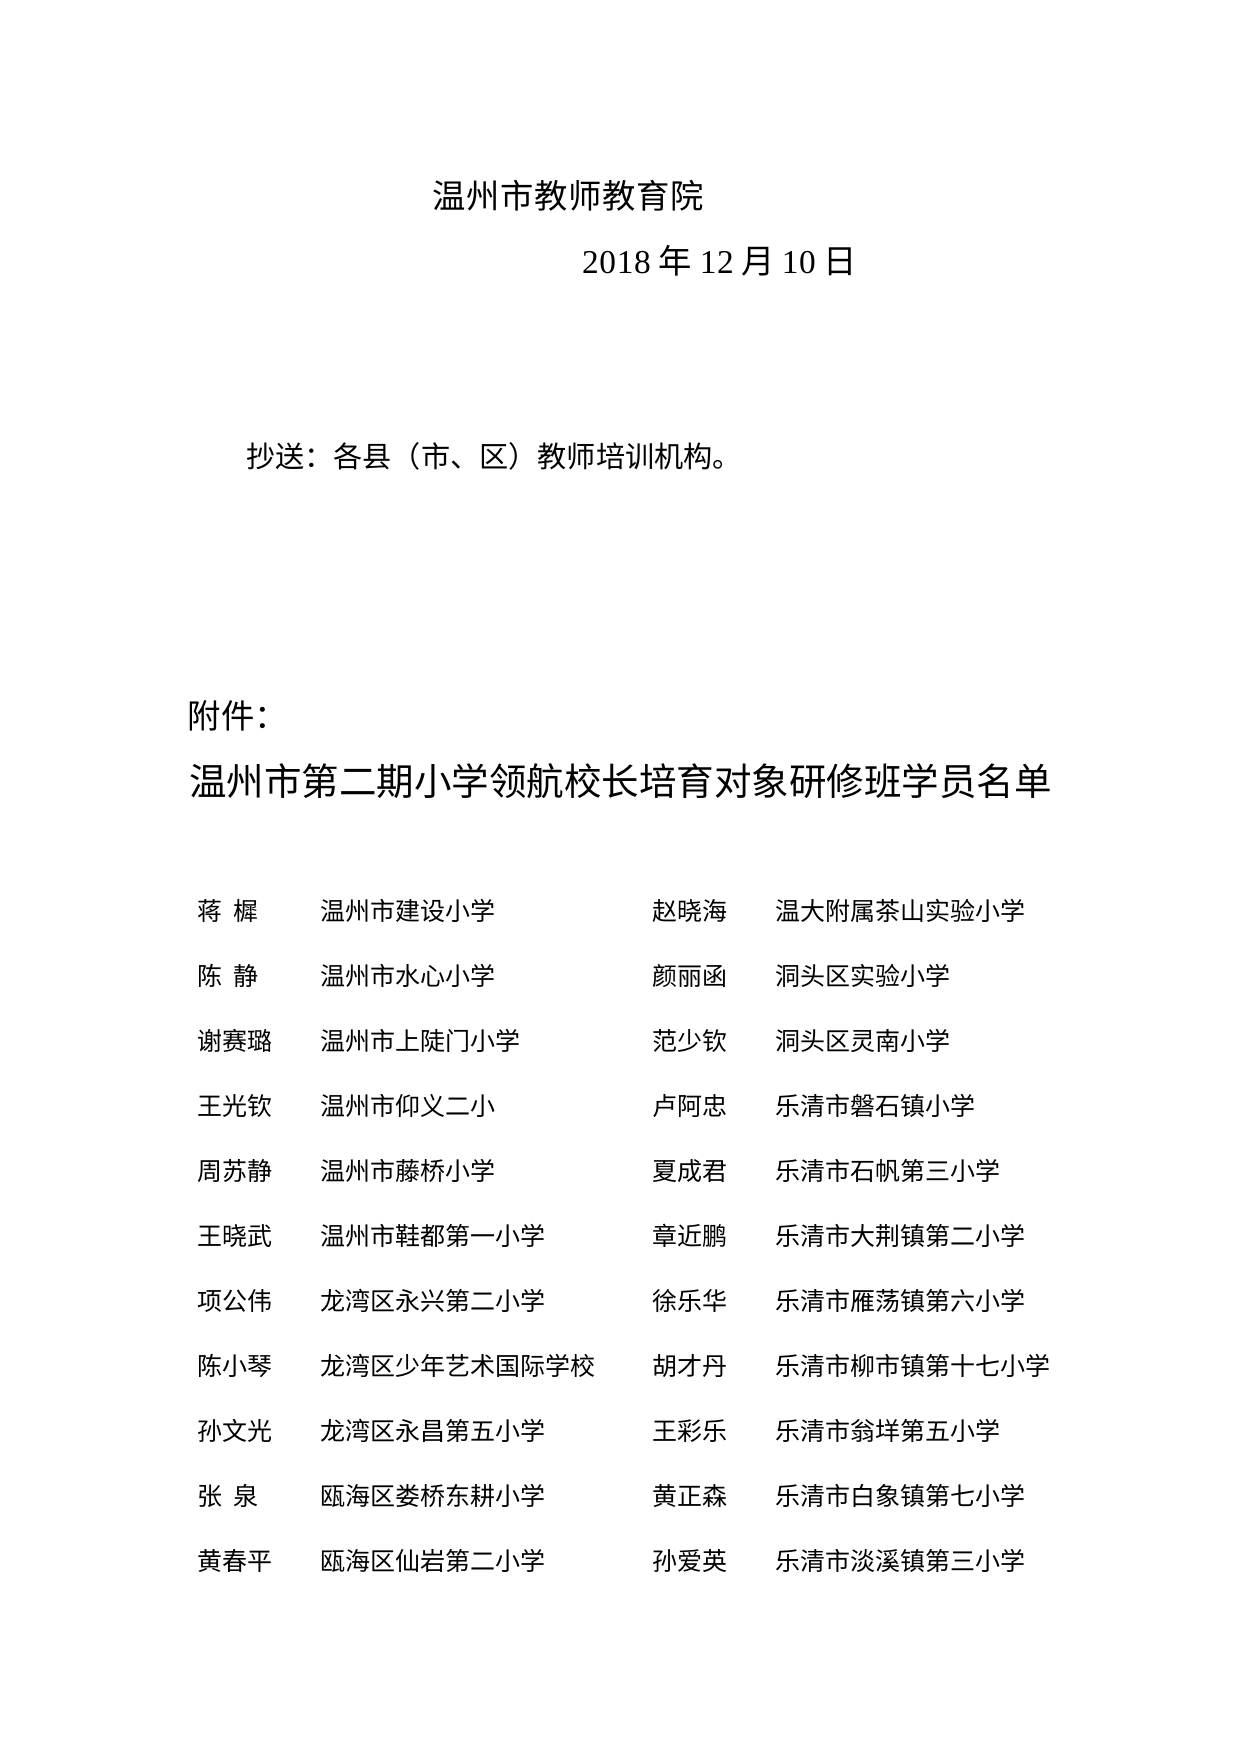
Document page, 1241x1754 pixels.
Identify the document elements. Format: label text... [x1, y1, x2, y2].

text 温州市教师教育院 [187, 162, 1053, 227]
text 范少钦 洞头区灵南小学 [652, 1007, 1053, 1072]
text 蒋 樨 温州市建设小学 [197, 877, 598, 942]
text 项公伟 龙湾区永兴第二小学 [197, 1267, 598, 1332]
text 周苏静 温州市藤桥小学 [197, 1137, 598, 1202]
text 王晓武 温州市鞋都第一小学 [197, 1202, 598, 1267]
text 王光钦 温州市仰义二小 [197, 1072, 598, 1137]
text 孙爱英 乐清市淡溪镇第三小学 [652, 1527, 1053, 1592]
text 赵晓海 温大附属茶山实验小学 [652, 877, 1053, 942]
text 王彩乐 乐清市翁垟第五小学 [652, 1397, 1053, 1462]
text 附件： [187, 682, 1053, 747]
text 黄正森 乐清市白象镇第七小学 [652, 1462, 1053, 1527]
text 谢赛璐 温州市上陡门小学 [197, 1007, 598, 1072]
text 孙文光 龙湾区永昌第五小学 [197, 1397, 598, 1462]
text 张 泉 瓯海区娄桥东耕小学 [197, 1462, 598, 1527]
text 章近鹏 乐清市大荆镇第二小学 [652, 1202, 1053, 1267]
text 夏成君 乐清市石帆第三小学 [652, 1137, 1053, 1202]
text 抄送：各县（市、区）教师培训机构。 [187, 422, 1053, 487]
text 黄春平 瓯海区仙岩第二小学 [197, 1527, 598, 1592]
text 温州市第二期小学领航校长培育对象研修班学员名单 [187, 747, 1053, 812]
text 陈小琴 龙湾区少年艺术国际学校 [197, 1332, 598, 1397]
text 卢阿忠 乐清市磐石镇小学 [652, 1072, 1053, 1137]
text 徐乐华 乐清市雁荡镇第六小学 [652, 1267, 1053, 1332]
text 陈 静 温州市水心小学 [197, 942, 598, 1007]
text 颜丽函 洞头区实验小学 [652, 942, 1053, 1007]
text 胡才丹 乐清市柳市镇第十七小学 [652, 1332, 1053, 1397]
